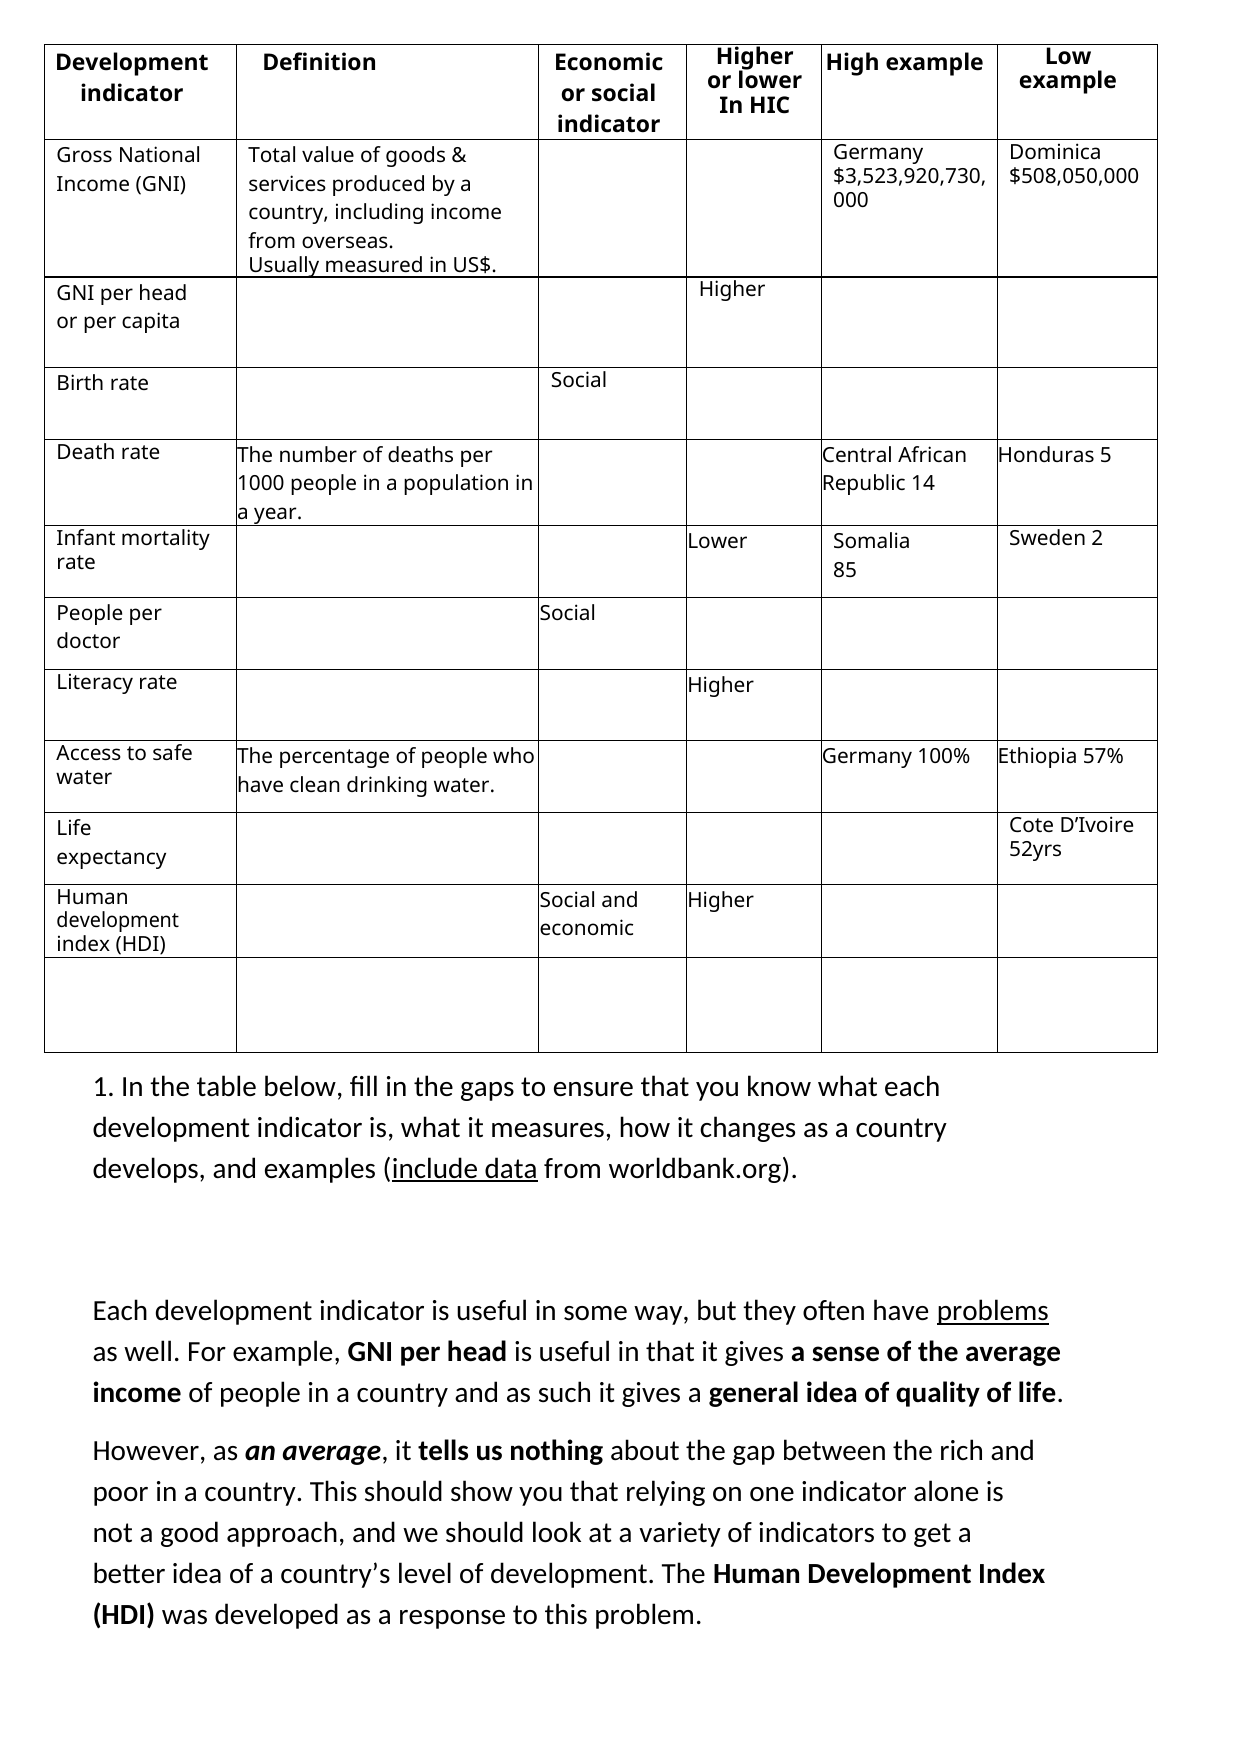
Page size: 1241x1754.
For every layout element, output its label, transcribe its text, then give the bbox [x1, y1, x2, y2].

table_cell Higher [687, 670, 821, 740]
table_cell Total value of goods & services produced by a country, including income from overseas. Usually measured in US$. [237, 140, 538, 276]
table_cell Dominica $508,050,000 [998, 140, 1157, 276]
table_cell Honduras 5 [998, 440, 1157, 525]
text Each development indicator is useful in some way, but they often have problems as well. For example, GNI per head is useful in that it gives a sense of the average income of people in a country and as such it gives a general idea of quality of life. [92, 1292, 1069, 1410]
table_header Definition [237, 45, 538, 139]
table_cell [687, 140, 821, 276]
table_cell [539, 440, 686, 525]
table_cell Germany 100% [822, 741, 997, 812]
table_cell [998, 958, 1157, 1052]
table_header Development indicator [45, 45, 236, 139]
table_cell Ethiopia 57% [998, 741, 1157, 812]
table_cell Lower [687, 526, 821, 597]
table_cell [687, 440, 821, 525]
table_cell [539, 526, 686, 597]
table_cell Social [539, 598, 686, 669]
table_cell [822, 958, 997, 1052]
table_cell [998, 670, 1157, 740]
table_cell [237, 368, 538, 439]
table_cell Germany $3,523,920,730,000 [822, 140, 997, 276]
table_cell Higher [687, 885, 821, 957]
table_cell [998, 885, 1157, 957]
table_cell [237, 598, 538, 669]
text However, as an average, it tells us nothing about the gap between the rich and poor in a country. This should show you that relying on one indicator alone is not a good approach, and we should look at a variety of indicators to get a better idea of a country’s level of development. The Human Development Index (HDI) was developed as a response to this problem. [92, 1432, 1046, 1631]
table_cell [687, 368, 821, 439]
table_cell [998, 278, 1157, 367]
table_cell Sweden 2 [998, 526, 1157, 597]
table_cell [237, 885, 538, 957]
table_cell Life expectancy [45, 813, 236, 884]
table_header Economic or social indicator [539, 45, 686, 139]
table_cell [822, 368, 997, 439]
table_cell Birth rate [45, 368, 236, 439]
table_header Higher or lower In HIC [687, 45, 821, 139]
table_cell [822, 885, 997, 957]
table_cell Gross National Income (GNI) [45, 140, 236, 276]
table_cell [237, 958, 538, 1052]
table_cell Human development index (HDI) [45, 885, 236, 957]
table_cell Access to safe water [45, 741, 236, 812]
table_cell [822, 278, 997, 367]
table_cell [687, 958, 821, 1052]
table_header Low example [998, 45, 1157, 139]
table_cell [687, 598, 821, 669]
table_cell [237, 278, 538, 367]
table_cell [539, 278, 686, 367]
table_cell [687, 813, 821, 884]
list 1. In the table below, fill in the gaps to ensure that you know what each development indicator is, what it measures, how it changes as a country develops, and examples (include data from worldbank.org). [92, 1068, 1064, 1186]
table_cell The number of deaths per 1000 people in a population in a year. [237, 440, 538, 525]
table_cell Social [539, 368, 686, 439]
table_cell The percentage of people who have clean drinking water. [237, 741, 538, 812]
table_header High example [822, 45, 997, 139]
table_cell [237, 670, 538, 740]
table_cell [539, 670, 686, 740]
table_cell Higher [687, 278, 821, 367]
table_cell People per doctor [45, 598, 236, 669]
table_cell Death rate [45, 440, 236, 525]
table_cell Central African Republic 14 [822, 440, 997, 525]
table_cell [998, 598, 1157, 669]
table_cell Infant mortality rate [45, 526, 236, 597]
table_cell Social and economic [539, 885, 686, 957]
table_cell [45, 958, 236, 1052]
table_cell [687, 741, 821, 812]
table_cell [539, 741, 686, 812]
table_cell [998, 368, 1157, 439]
table_cell [822, 598, 997, 669]
table_cell [539, 140, 686, 276]
table_cell [539, 813, 686, 884]
table_cell Cote D’Ivoire 52yrs [998, 813, 1157, 884]
table_cell [539, 958, 686, 1052]
table_cell [237, 526, 538, 597]
table_cell [822, 813, 997, 884]
table_cell GNI per head or per capita [45, 278, 236, 367]
table_cell [237, 813, 538, 884]
table_cell Somalia 85 [822, 526, 997, 597]
table_cell [822, 670, 997, 740]
table_cell Literacy rate [45, 670, 236, 740]
